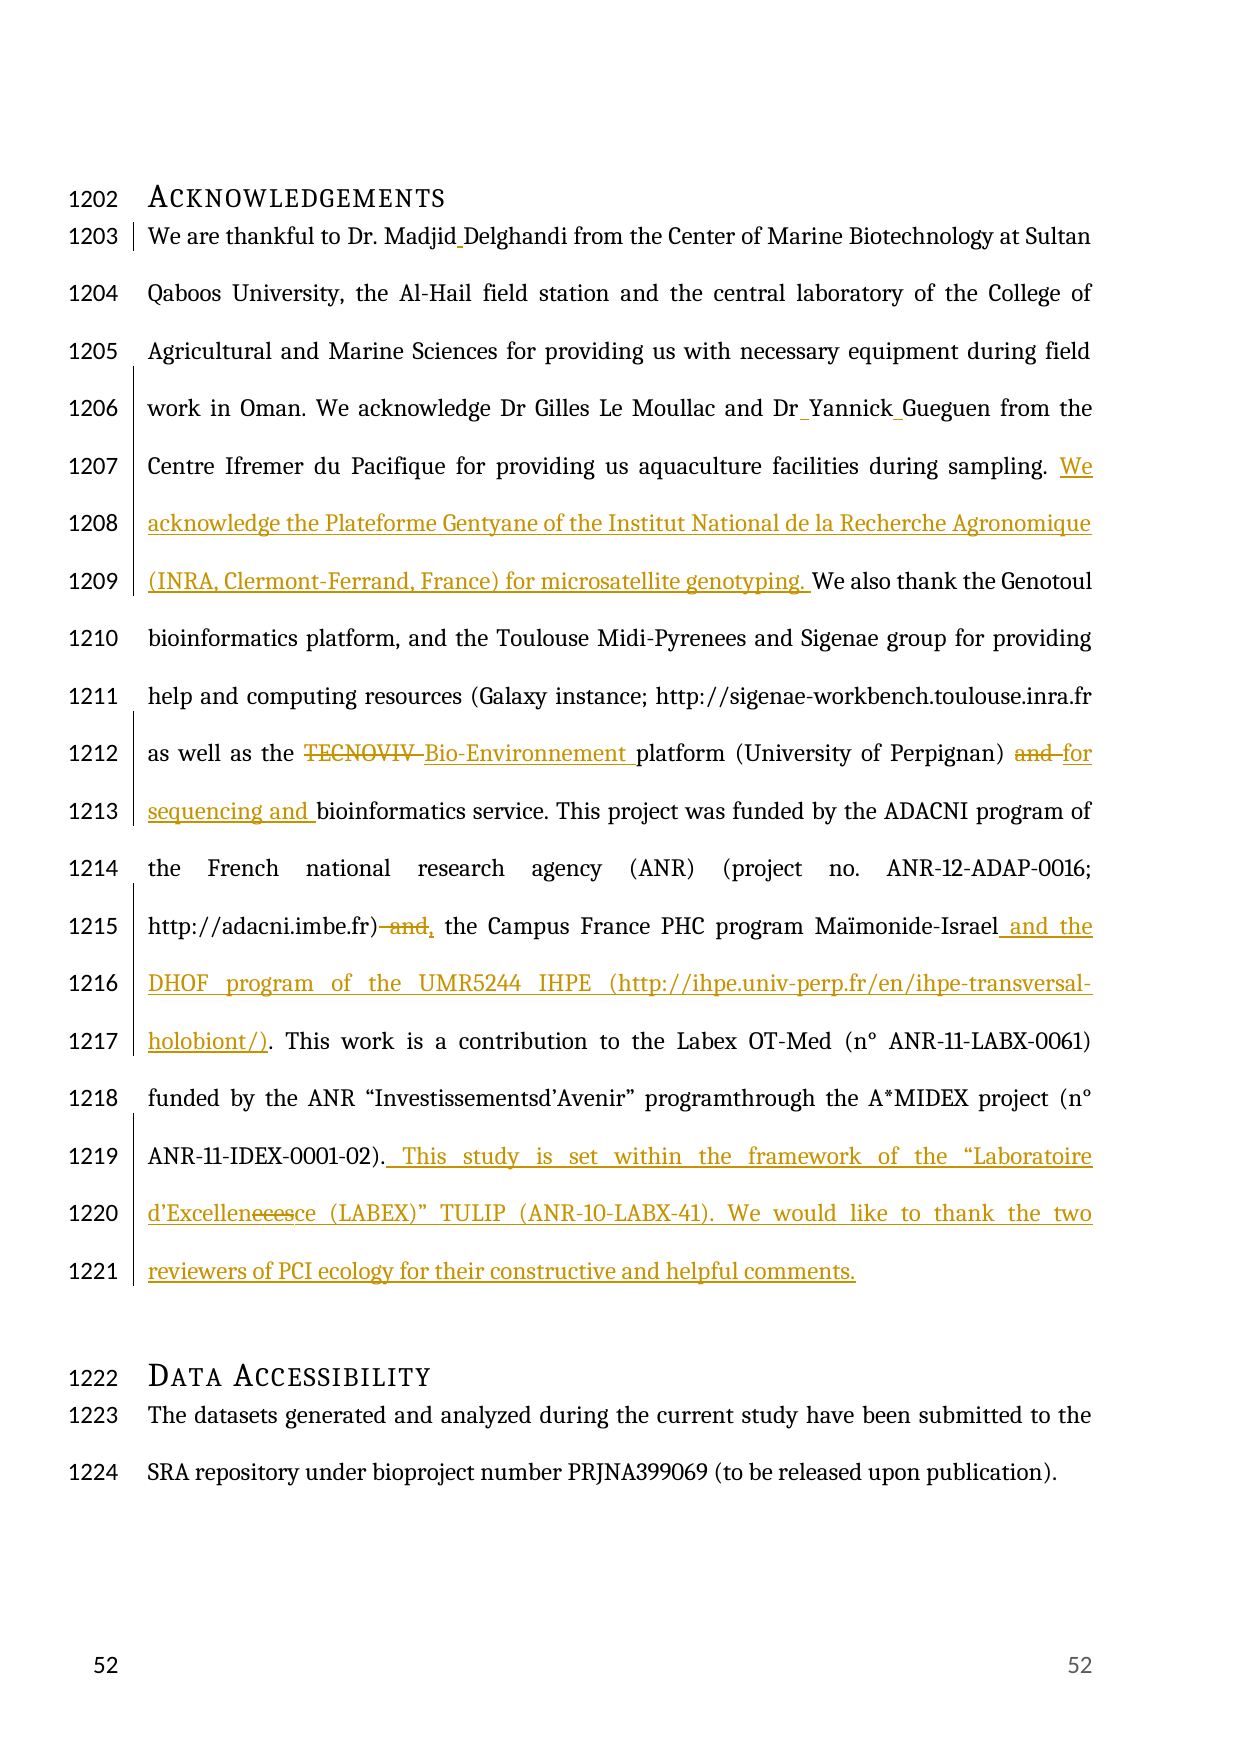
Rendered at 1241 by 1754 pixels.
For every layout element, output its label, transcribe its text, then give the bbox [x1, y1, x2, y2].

subtitle Acknowledgements [148, 177, 1092, 216]
subtitle Data Accessibility [148, 1356, 1092, 1394]
text We are thankful to Dr. MadjidDelghandi from the Center of Marine Biotechnology at Sultan Qaboos University, the Al-Hail field station and the central laboratory of the College of Agricultural and Marine Sciences for providing us with necessary equipment during field work in Oman. We acknowledge Dr Gilles Le Moullac and DrYannickGueguen from the Centre Ifremer du Pacifique for providing us aquaculture facilities during sampling. We also thank the Genotoul bioinformatics platform, and the Toulouse Midi-Pyrenees and Sigenae group for providing help and computing resources (Galaxy instance; http://sigenae-workbench.toulouse.inra.fr as well as the platform (University of Perpignan) bioinformatics service. This project was funded by the ADACNI program of the French national research agency (ANR) (project no. ANR-12-ADAP-0016; http://adacni.imbe.fr) the Campus France PHC program Maïmonide-Israel. This work is a contribution to the Labex OT-Med (n° ANR-11-LABX-0061) funded by the ANR “Investissementsd’Avenir” programthrough the A*MIDEX project (n° ANR-11-IDEX-0001-02). [148, 222, 1092, 534]
text We are thankful to Dr. MadjidDelghandi from the Center of Marine Biotechnology at Sultan Qaboos University, the Al-Hail field station and the central laboratory of the College of Agricultural and Marine Sciences for providing us with necessary equipment during field work in Oman. We acknowledge Dr Gilles Le Moullac and DrYannickGueguen from the Centre Ifremer du Pacifique for providing us aquaculture facilities during sampling. We also thank the Genotoul bioinformatics platform, and the Toulouse Midi-Pyrenees and Sigenae group for providing help and computing resources (Galaxy instance; http://sigenae-workbench.toulouse.inra.fr as well as the platform (University of Perpignan) bioinformatics service. This project was funded by the ADACNI program of the French national research agency (ANR) (project no. ANR-12-ADAP-0016; http://adacni.imbe.fr) the Campus France PHC program Maïmonide-Israel. This work is a contribution to the Labex OT-Med (n° ANR-11-LABX-0061) funded by the ANR “Investissementsd’Avenir” programthrough the A*MIDEX project (n° ANR-11-IDEX-0001-02). [148, 535, 1092, 994]
text The datasets generated and analyzed during the current study have been submitted to the SRA repository under bioproject number PRJNA399069 (to be released upon publication). [148, 1401, 1092, 1487]
text We are thankful to Dr. MadjidDelghandi from the Center of Marine Biotechnology at Sultan Qaboos University, the Al-Hail field station and the central laboratory of the College of Agricultural and Marine Sciences for providing us with necessary equipment during field work in Oman. We acknowledge Dr Gilles Le Moullac and DrYannickGueguen from the Centre Ifremer du Pacifique for providing us aquaculture facilities during sampling. We also thank the Genotoul bioinformatics platform, and the Toulouse Midi-Pyrenees and Sigenae group for providing help and computing resources (Galaxy instance; http://sigenae-workbench.toulouse.inra.fr as well as the platform (University of Perpignan) bioinformatics service. This project was funded by the ADACNI program of the French national research agency (ANR) (project no. ANR-12-ADAP-0016; http://adacni.imbe.fr) the Campus France PHC program Maïmonide-Israel. This work is a contribution to the Labex OT-Med (n° ANR-11-LABX-0061) funded by the ANR “Investissementsd’Avenir” programthrough the A*MIDEX project (n° ANR-11-IDEX-0001-02). [148, 995, 1092, 1224]
